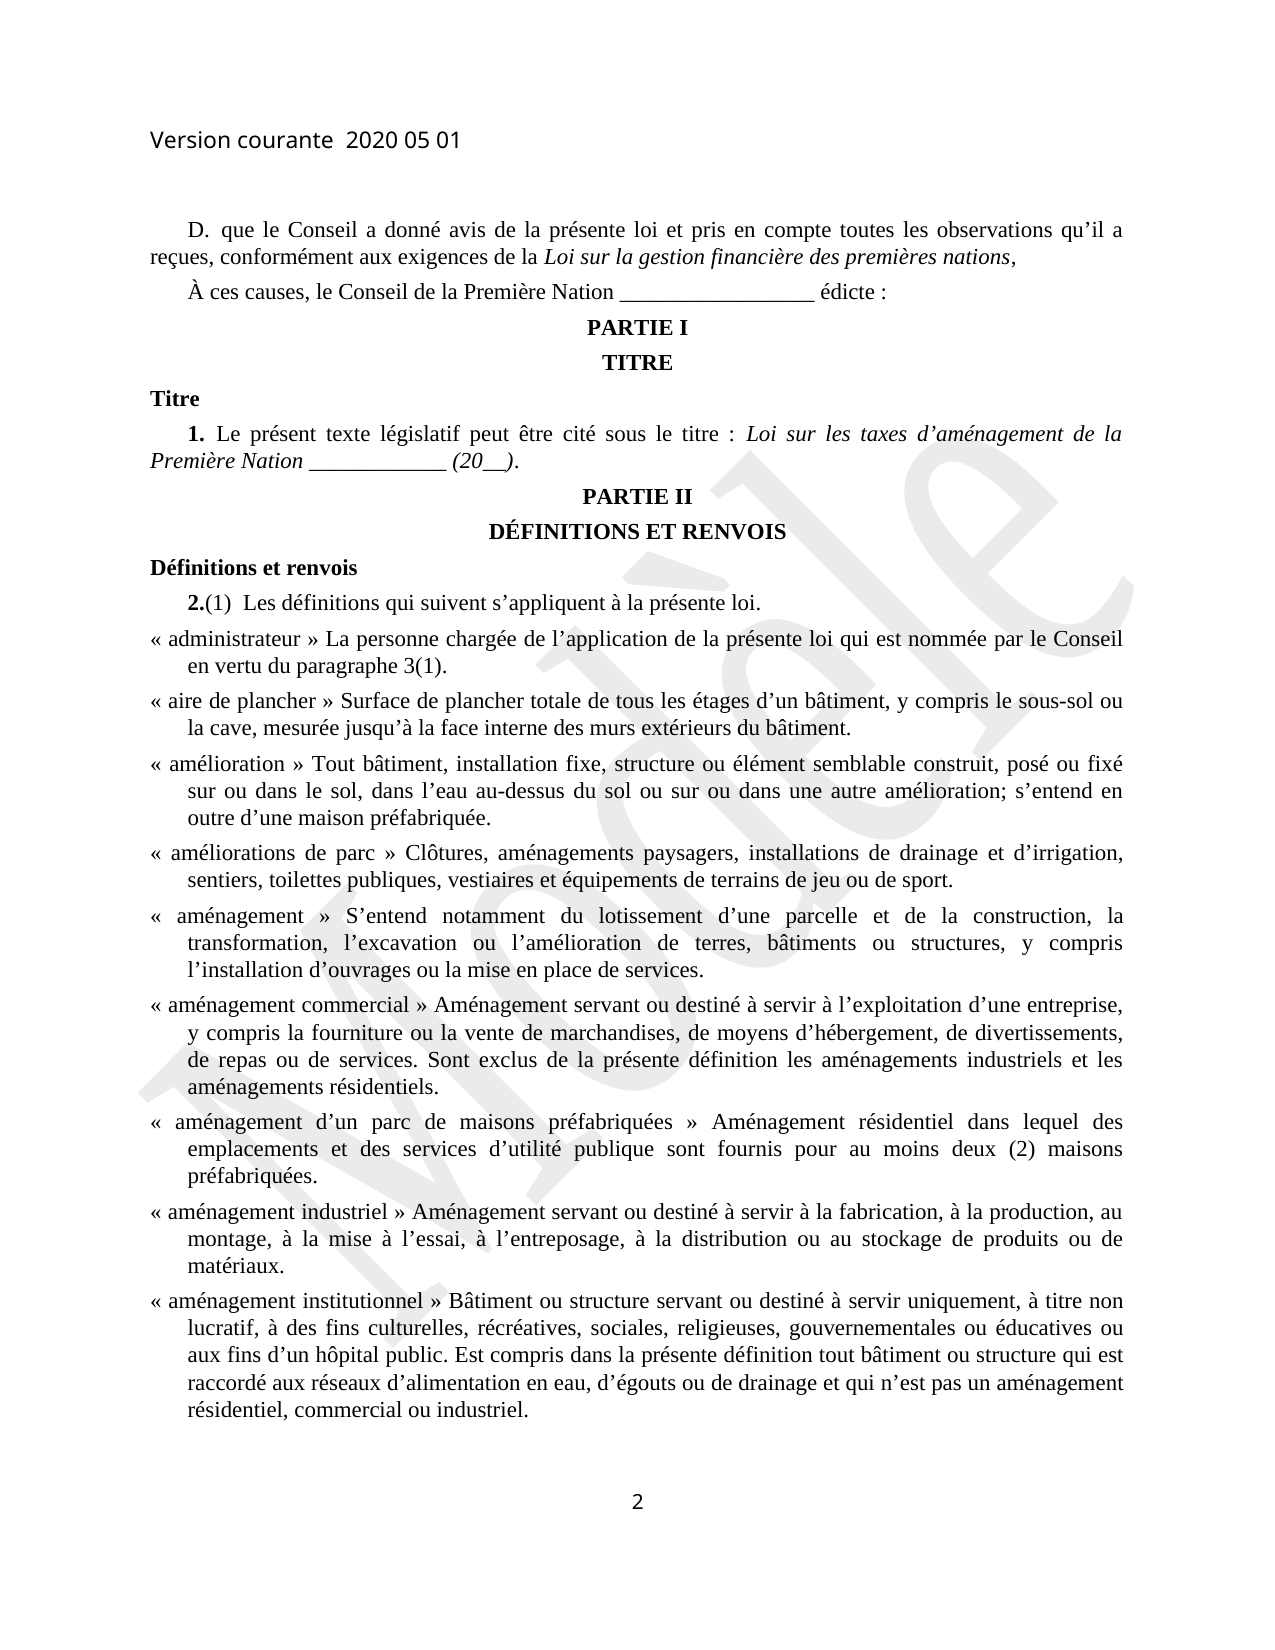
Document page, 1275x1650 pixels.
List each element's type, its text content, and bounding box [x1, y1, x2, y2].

text « aire de plancher » Surface de plancher totale de tous les étages d’un bâtiment, y compris le sous-sol ou la cave, mesurée jusqu’à la face interne des murs extérieurs du bâtiment. [150, 687, 1125, 741]
text « aménagement d’un parc de maisons préfabriquées » Aménagement résidentiel dans lequel des emplacements et des services d’utilité publique sont fournis pour au moins deux (2) maisons préfabriquées. [150, 1107, 1125, 1189]
text Définitions et renvois [150, 553, 1125, 580]
text PARTIE I [150, 313, 1125, 340]
text « aménagement commercial » Aménagement servant ou destiné à servir à l’exploitation d’une entreprise, y compris la fourniture ou la vente de marchandises, de moyens d’hébergement, de divertissements, de repas ou de services. Sont exclus de la présente définition les aménagements industriels et les aménagements résidentiels. [150, 991, 1125, 1099]
text « amélioration » Tout bâtiment, installation fixe, structure ou élément semblable construit, posé ou fixé sur ou dans le sol, dans l’eau au-dessus du sol ou sur ou dans une autre amélioration; s’entend en outre d’une maison préfabriquée. [150, 749, 1125, 830]
text 1. Le présent texte législatif peut être cité sous le titre : Loi sur les taxes d’aménagement de la Première Nation ____________ (20__). [150, 419, 1125, 474]
text TiTre [150, 349, 1125, 376]
text « aménagement institutionnel » Bâtiment ou structure servant ou destiné à servir uniquement, à titre non lucratif, à des fins culturelles, récréatives, sociales, religieuses, gouvernementales ou éducatives ou aux fins d’un hôpital public. Est compris dans la présente définition tout bâtiment ou structure qui est raccordé aux réseaux d’alimentation en eau, d’égouts ou de drainage et qui n’est pas un aménagement résidentiel, commercial ou industriel. [150, 1287, 1125, 1422]
text « administrateur » La personne chargée de l’application de la présente loi qui est nommée par le Conseil en vertu du paragraphe 3(1). [150, 624, 1125, 678]
text DéFINITIONS et renvois [150, 518, 1125, 545]
text « aménagement » S’entend notamment du lotissement d’une parcelle et de la construction, la transformation, l’excavation ou l’amélioration de terres, bâtiments ou structures, y compris l’installation d’ouvrages ou la mise en place de services. [150, 901, 1125, 982]
text « aménagement industriel » Aménagement servant ou destiné à servir à la fabrication, à la production, au montage, à la mise à l’essai, à l’entreposage, à la distribution ou au stockage de produits ou de matériaux. [150, 1197, 1125, 1278]
text « améliorations de parc » Clôtures, aménagements paysagers, installations de drainage et d’irrigation, sentiers, toilettes publiques, vestiaires et équipements de terrains de jeu ou de sport. [150, 839, 1125, 893]
text 2.(1) Les définitions qui suivent s’appliquent à la présente loi. [150, 589, 1125, 616]
text À ces causes, le Conseil de la Première Nation _________________ édicte : [150, 278, 1125, 305]
text Titre [150, 384, 1125, 411]
text PARTie II [150, 482, 1125, 509]
text D. que le Conseil a donné avis de la présente loi et pris en compte toutes les observations qu’il a reçues, conformément aux exigences de la Loi sur la gestion financière des premières nations, [150, 215, 1125, 269]
